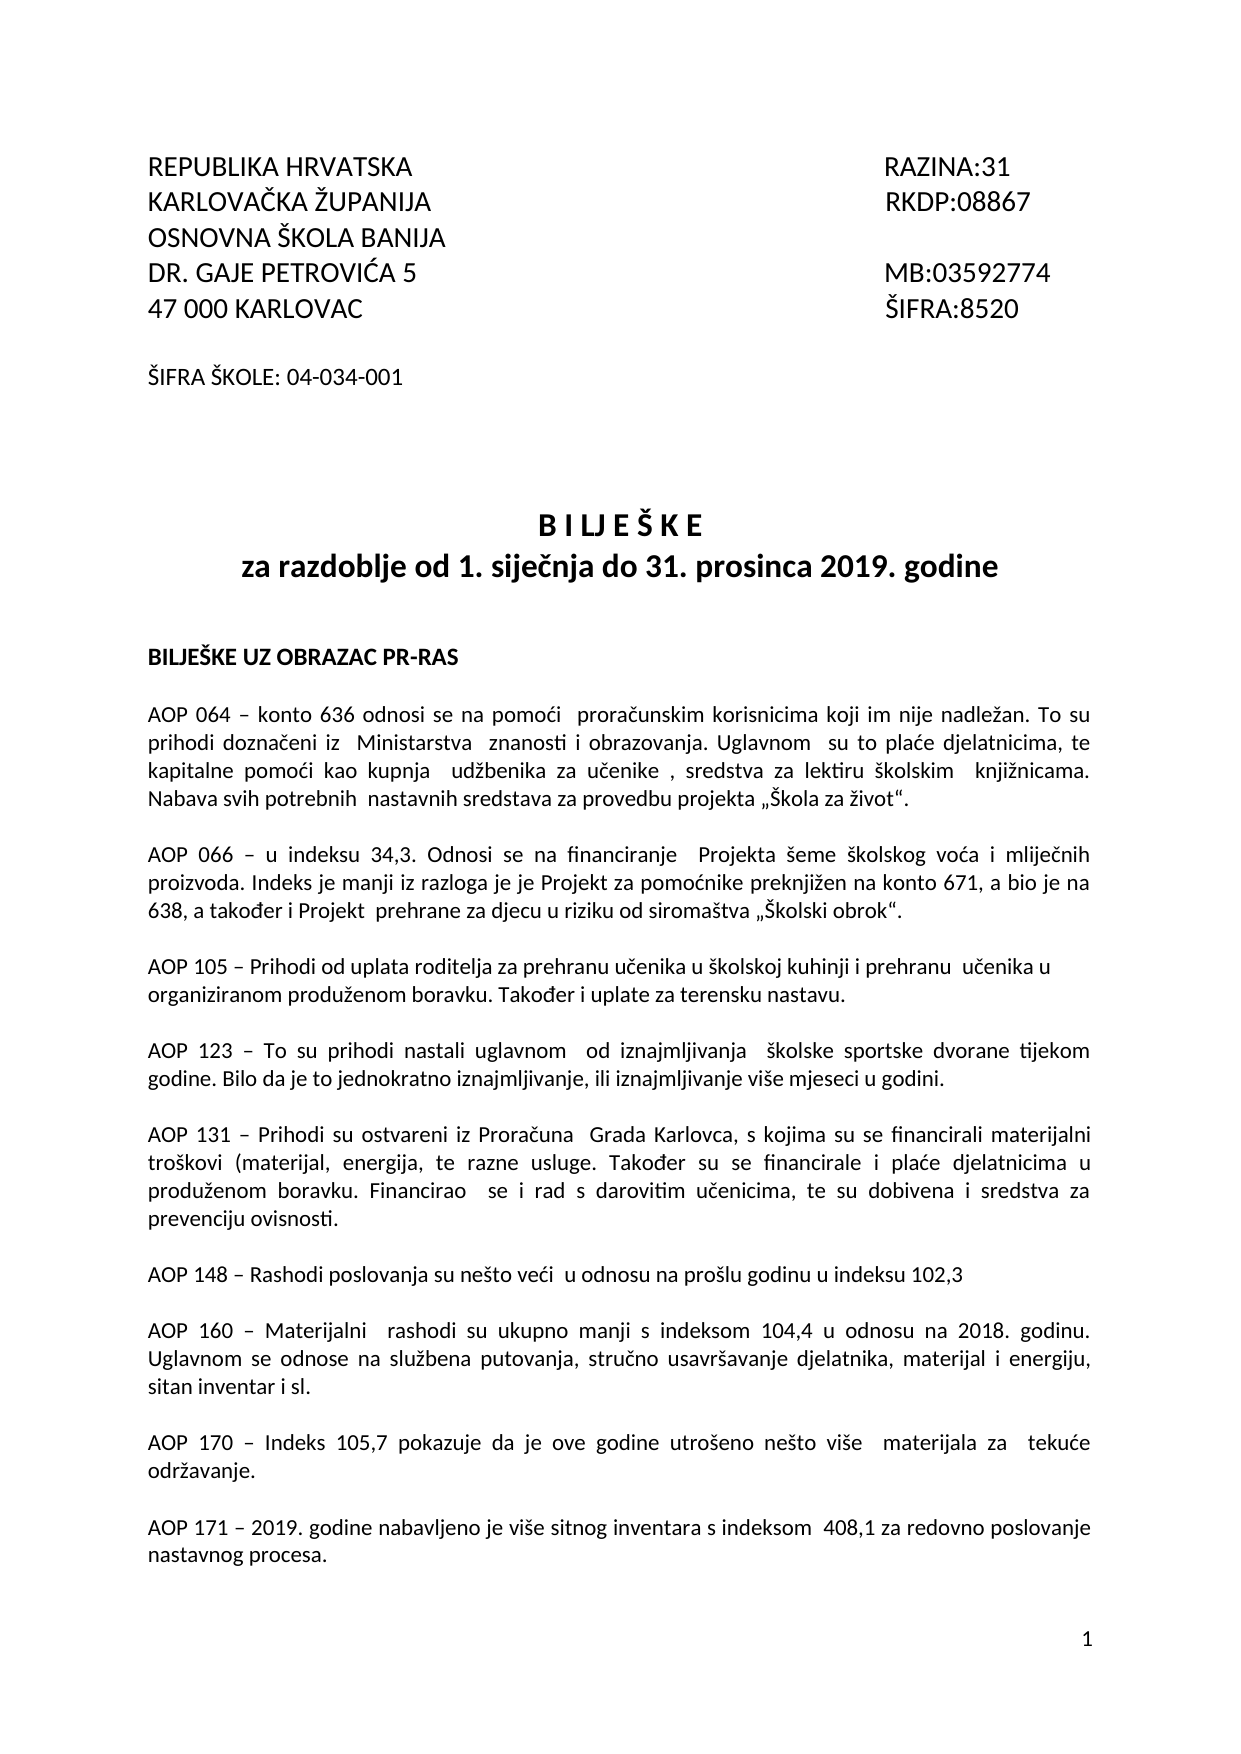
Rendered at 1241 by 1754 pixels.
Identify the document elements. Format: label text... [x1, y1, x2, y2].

text AOP 148 – Rashodi poslovanja su nešto veći u odnosu na prošlu godinu u indeksu 102,3 [148, 1260, 1093, 1288]
text Bilješke uz obrazac PR-RAS [148, 641, 1093, 672]
text AOP 170 – Indeks 105,7 pokazuje da je ove godine utrošeno nešto više materijala za tekuće održavanje. [148, 1428, 1093, 1484]
text KARLOVAČKA ŽUPANIJA RKDP:08867 [148, 183, 1093, 219]
text DR. GAJE PETROVIĆA 5 MB:03592774 [148, 254, 1093, 290]
text AOP 131 – Prihodi su ostvareni iz Proračuna Grada Karlovca, s kojima su se financirali materijalni troškovi (materijal, energija, te razne usluge. Također su se financirale i plaće djelatnicima u produženom boravku. Financirao se i rad s darovitim učenicima, te su dobivena i sredstva za prevenciju ovisnosti. [148, 1120, 1093, 1232]
text AOP 160 – Materijalni rashodi su ukupno manji s indeksom 104,4 u odnosu na 2018. godinu. Uglavnom se odnose na službena putovanja, stručno usavršavanje djelatnika, materijal i energiju, sitan inventar i sl. [148, 1316, 1093, 1401]
text REPUBLIKA HRVATSKA RAZINA:31 [148, 148, 1093, 183]
text AOP 064 – konto 636 odnosi se na pomoći proračunskim korisnicima koji im nije nadležan. To su prihodi doznačeni iz Ministarstva znanosti i obrazovanja. Uglavnom su to plaće djelatnicima, te kapitalne pomoći kao kupnja udžbenika za učenike , sredstva za lektiru školskim knjižnicama. Nabava svih potrebnih nastavnih sredstava za provedbu projekta „Škola za život“. [148, 700, 1093, 812]
text AOP 066 – u indeksu 34,3. Odnosi se na financiranje Projekta šeme školskog voća i mliječnih proizvoda. Indeks je manji iz razloga je je Projekt za pomoćnike preknjižen na konto 671, a bio je na 638, a također i Projekt prehrane za djecu u riziku od siromaštva „Školski obrok“. [148, 840, 1093, 924]
text za razdoblje od 1. siječnja do 31. prosinca 2019. godine [148, 545, 1093, 585]
text AOP 123 – To su prihodi nastali uglavnom od iznajmljivanja školske sportske dvorane tijekom godine. Bilo da je to jednokratno iznajmljivanje, ili iznajmljivanje više mjeseci u godini. [148, 1036, 1093, 1092]
text AOP 105 – Prihodi od uplata roditelja za prehranu učenika u školskoj kuhinji i prehranu učenika u [148, 952, 1093, 980]
text B I LJ E Š K E [148, 504, 1093, 545]
text OSNOVNA ŠKOLA BANIJA [148, 219, 1093, 254]
text AOP 171 – 2019. godine nabavljeno je više sitnog inventara s indeksom 408,1 za redovno poslovanje nastavnog procesa. [148, 1513, 1093, 1569]
text organiziranom produženom boravku. Također i uplate za terensku nastavu. [148, 980, 1093, 1008]
text ŠIFRA ŠKOLE: 04-034-001 [148, 361, 1093, 392]
text 47 000 KARLOVAC ŠIFRA:8520 [148, 290, 1093, 326]
